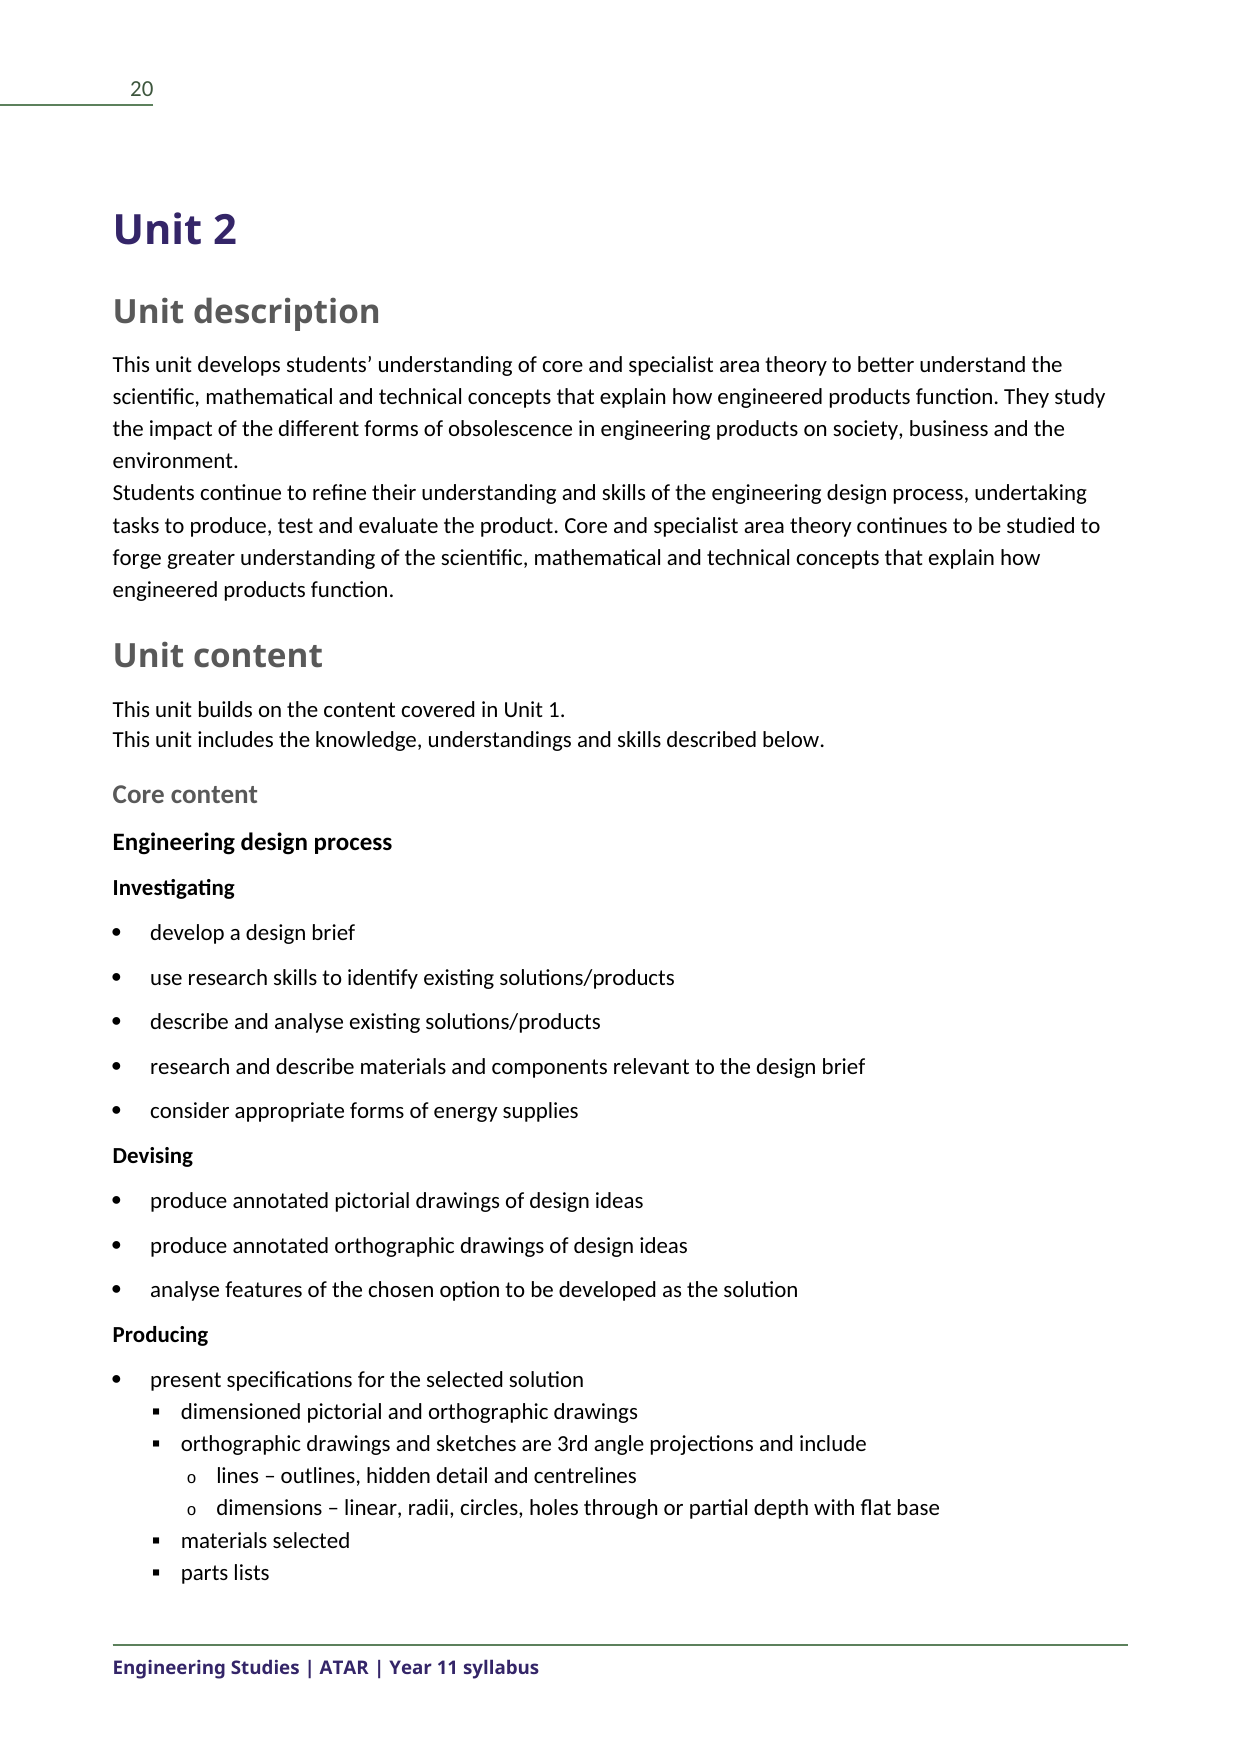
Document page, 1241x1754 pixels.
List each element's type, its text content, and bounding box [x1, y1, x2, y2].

list present specifications for the selected solution [112, 1365, 1128, 1393]
text This unit develops students’ understanding of core and specialist area theory to better understand the scientific, mathematical and technical concepts that explain how engineered products function. They study the impact of the different forms of obsolescence in engineering products on society, business and the environment. [112, 350, 1135, 474]
list lines – outlines, hidden detail and centrelines [186, 1461, 1136, 1489]
list dimensions – linear, radii, circles, holes through or partial depth with flat base [186, 1493, 1136, 1522]
subtitle Unit 2 [112, 200, 1128, 257]
list use research skills to identify existing solutions/products [112, 963, 1128, 991]
list develop a design brief [112, 918, 1128, 946]
text This unit includes the knowledge, understandings and skills described below. [112, 725, 1128, 753]
text This unit builds on the content covered in Unit 1. [112, 695, 1128, 723]
list orthographic drawings and sketches are 3rd angle projections and include [151, 1429, 1136, 1457]
list research and describe materials and components relevant to the design brief [112, 1052, 1128, 1080]
subtitle Investigating [112, 873, 1135, 901]
subtitle Core content [112, 777, 1128, 810]
list materials selected [151, 1526, 1136, 1554]
list parts lists [151, 1558, 1136, 1586]
list describe and analyse existing solutions/products [112, 1007, 1128, 1035]
list produce annotated pictorial drawings of design ideas [112, 1186, 1128, 1214]
list analyse features of the chosen option to be developed as the solution [112, 1275, 1128, 1303]
text Producing [112, 1320, 1135, 1348]
text Devising [112, 1141, 1135, 1169]
subtitle Unit content [112, 632, 1128, 678]
subtitle Unit description [112, 287, 1128, 333]
subtitle Engineering design process [112, 826, 1128, 856]
list produce annotated orthographic drawings of design ideas [112, 1231, 1128, 1259]
text Students continue to refine their understanding and skills of the engineering design process, undertaking tasks to produce, test and evaluate the product. Core and specialist area theory continues to be studied to forge greater understanding of the scientific, mathematical and technical concepts that explain how engineered products function. [112, 478, 1135, 603]
list dimensioned pictorial and orthographic drawings [151, 1397, 1136, 1425]
list consider appropriate forms of energy supplies [112, 1097, 1128, 1125]
